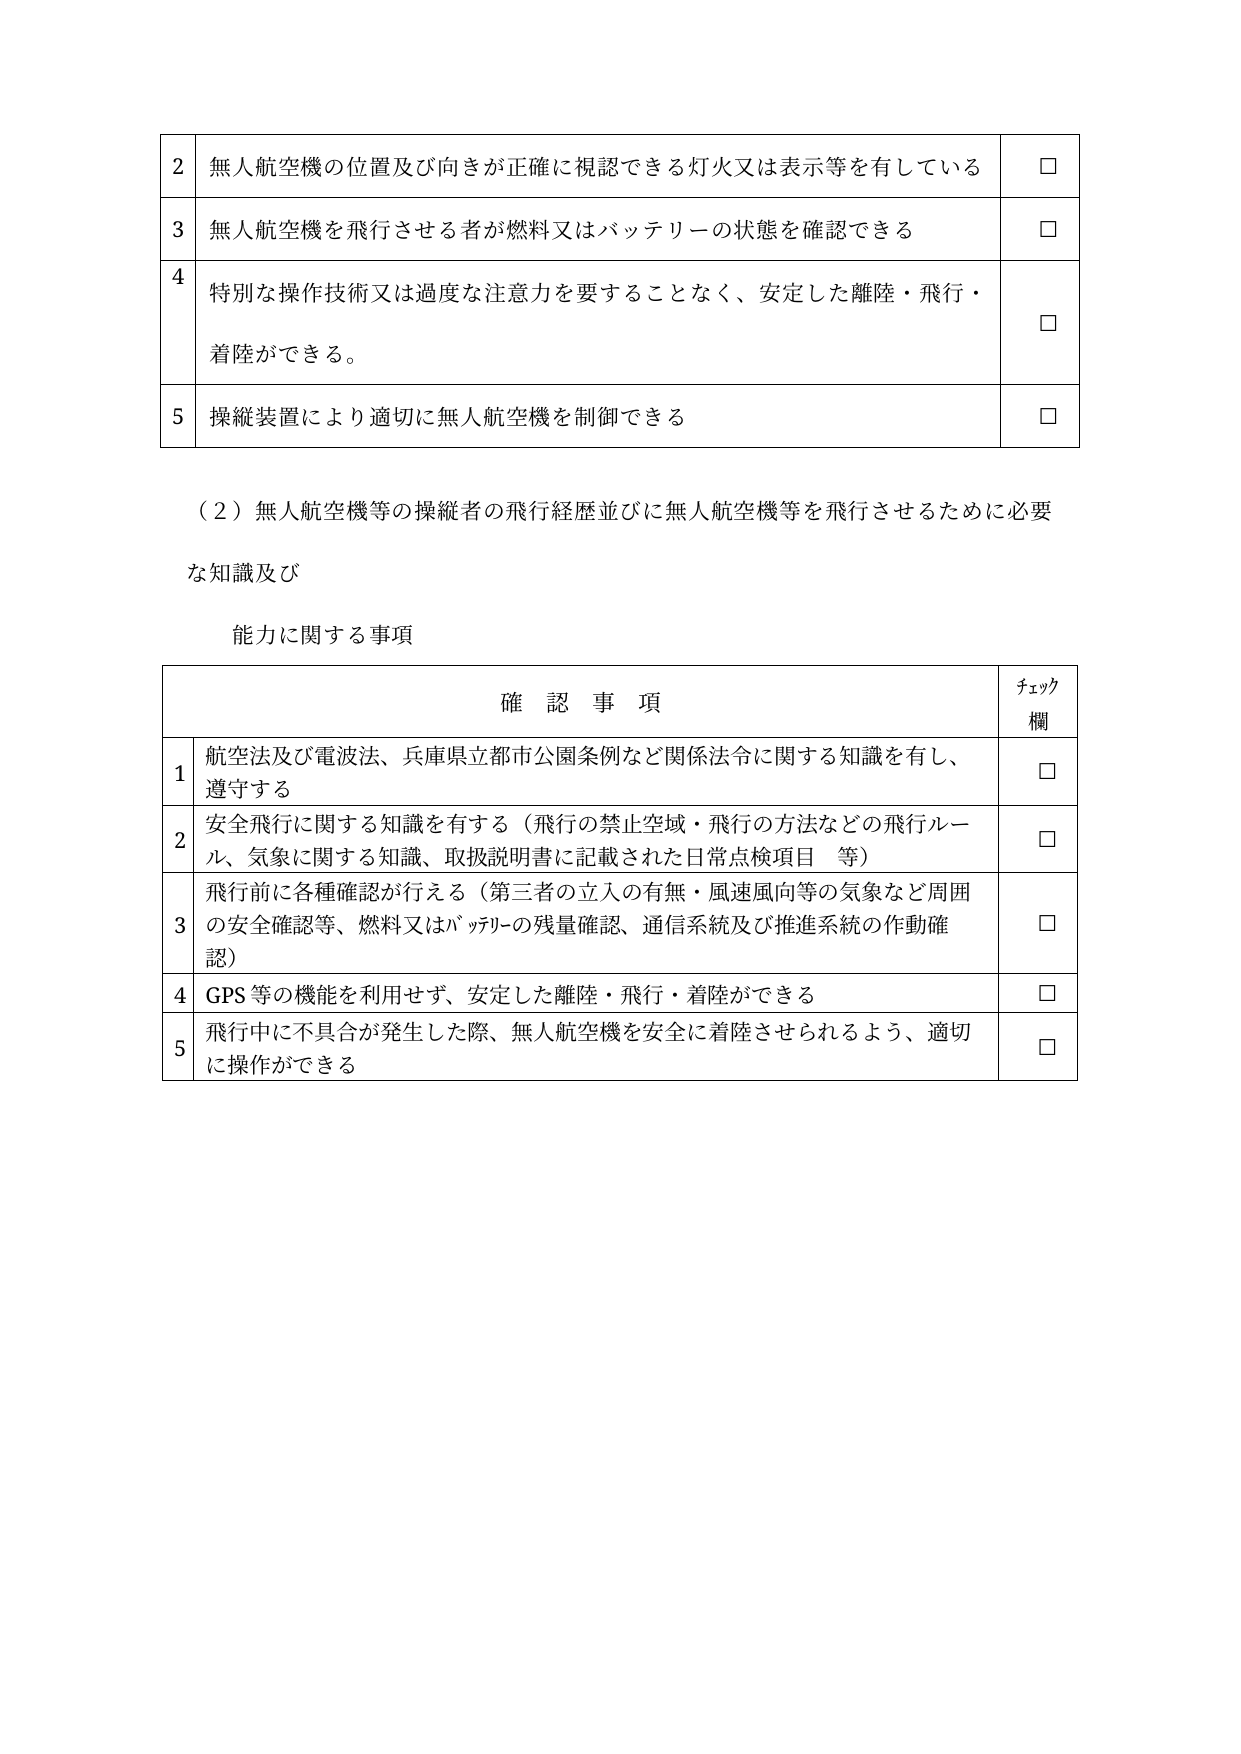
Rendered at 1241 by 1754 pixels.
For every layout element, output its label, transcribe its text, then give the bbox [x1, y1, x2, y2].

table_header 確 認 事 項 [163, 666, 998, 737]
table_cell 2 [161, 135, 195, 197]
text 能力に関する事項 [167, 603, 1053, 665]
table_cell 4 [161, 261, 195, 384]
table_cell 操縦装置により適切に無人航空機を制御できる [196, 385, 1000, 447]
table_cell 5 [161, 385, 195, 447]
table_cell 無人航空機の位置及び向きが正確に視認できる灯火又は表示等を有している [196, 135, 1000, 197]
table_header ﾁｪｯｸ欄 [999, 666, 1077, 737]
table_cell 飛行前に各種確認が行える（第三者の立入の有無・風速風向等の気象など周囲の安全確認等、燃料又はﾊﾞｯﾃﾘｰの残量確認、通信系統及び推進系統の作動確認） [194, 873, 998, 973]
table_cell 2 [163, 806, 193, 872]
table_cell 3 [161, 198, 195, 259]
table_cell 1 [163, 738, 193, 804]
table_cell 無人航空機を飛行させる者が燃料又はバッテリーの状態を確認できる [196, 198, 1000, 259]
table_cell 4 [163, 974, 193, 1012]
table_cell 5 [163, 1013, 193, 1080]
table_cell 3 [163, 873, 193, 973]
table_cell 航空法及び電波法、兵庫県立都市公園条例など関係法令に関する知識を有し、遵守する [194, 738, 998, 804]
table_cell GPS等の機能を利用せず、安定した離陸・飛行・着陸ができる [194, 974, 998, 1012]
table_cell 安全飛行に関する知識を有する（飛行の禁止空域・飛行の方法などの飛行ルール、気象に関する知識、取扱説明書に記載された日常点検項目 等） [194, 806, 998, 872]
table_cell 飛行中に不具合が発生した際、無人航空機を安全に着陸させられるよう、適切に操作ができる [194, 1013, 998, 1080]
table_cell 特別な操作技術又は過度な注意力を要することなく、安定した離陸・飛行・着陸ができる。 [196, 261, 1000, 384]
text （２）無人航空機等の操縦者の飛行経歴並びに無人航空機等を飛行させるために必要な知識及び [167, 479, 1053, 603]
